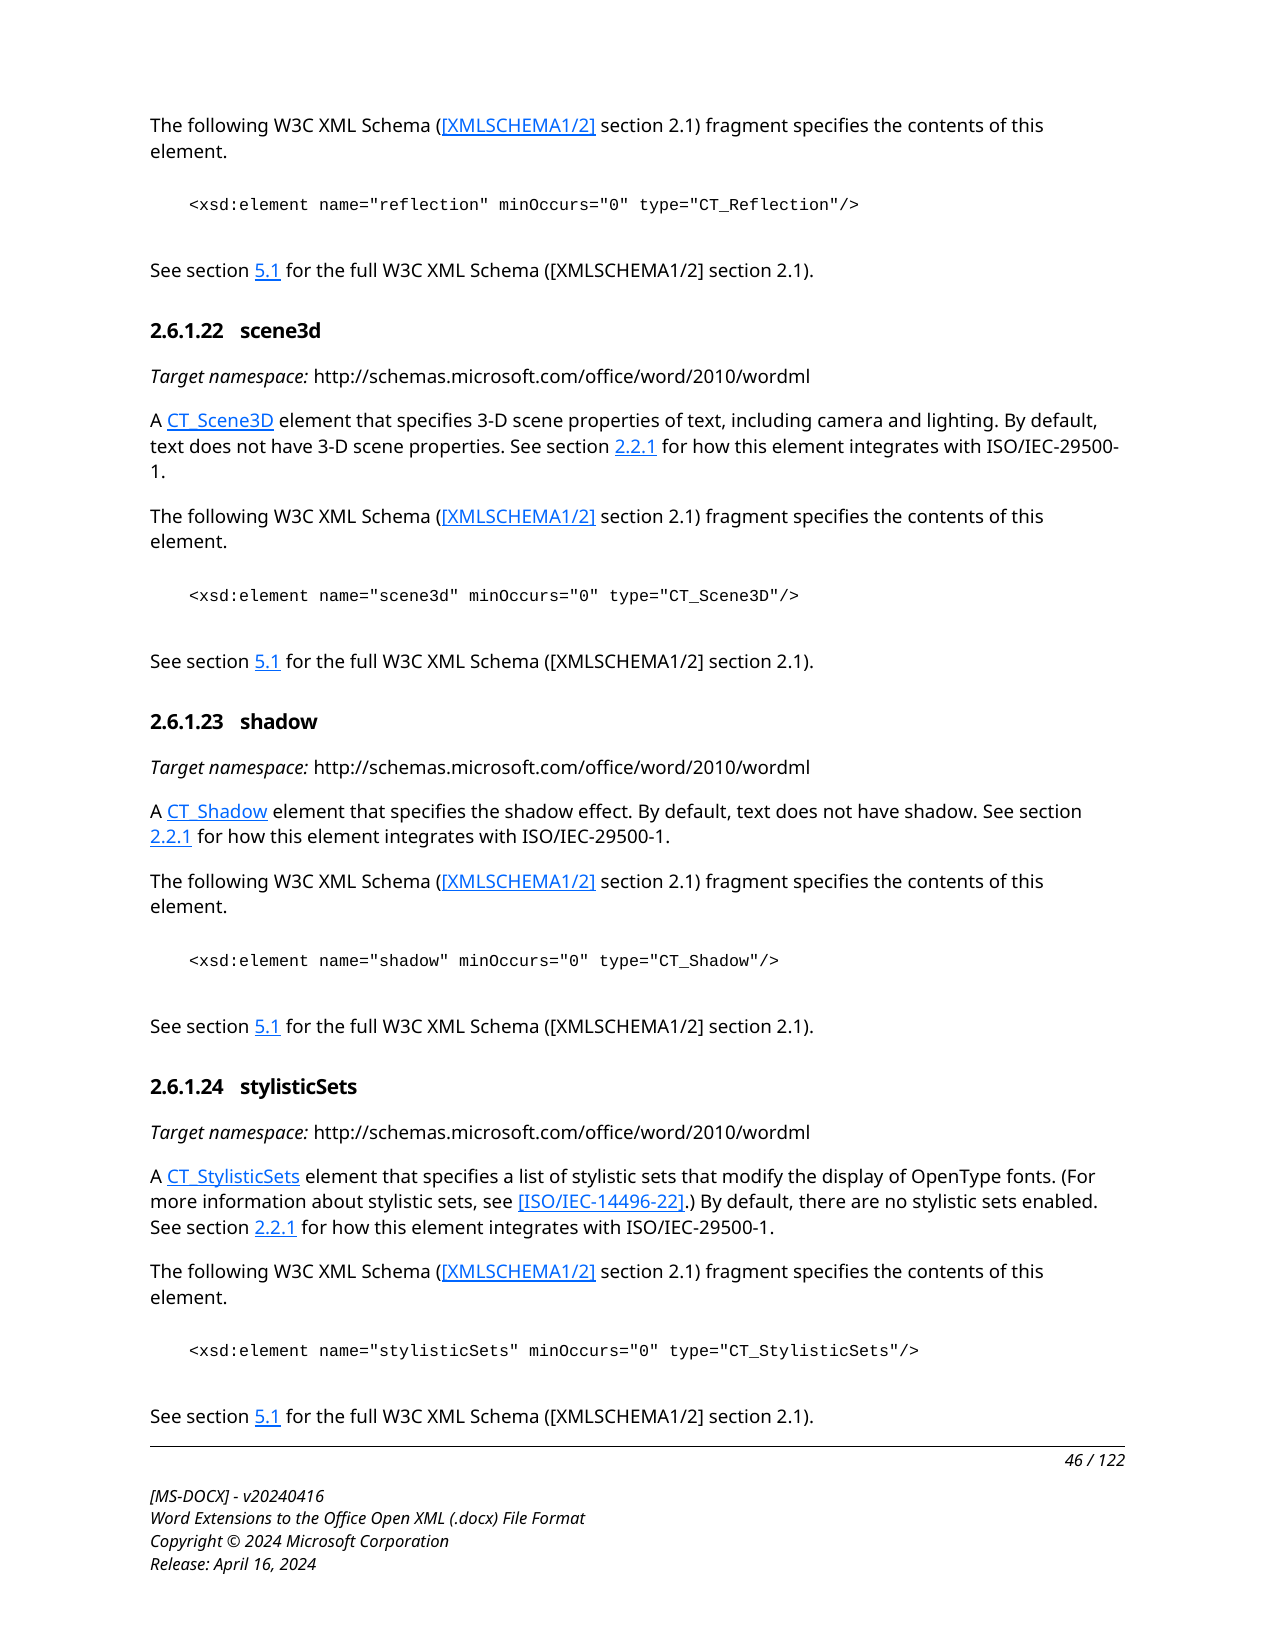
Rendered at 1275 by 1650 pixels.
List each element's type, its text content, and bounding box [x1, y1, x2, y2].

subtitle scene3d [150, 316, 1125, 345]
text A CT_StylisticSets element that specifies a list of stylistic sets that modify the display of OpenType fonts. (For more information about stylistic sets, see [ISO/IEC-14496-22].) By default, there are no stylistic sets enabled. See section 2.2.1 for how this element integrates with ISO/IEC-29500-1. [150, 1163, 1125, 1240]
text See section 5.1 for the full W3C XML Schema ([XMLSCHEMA1/2] section 2.1). [150, 648, 1125, 673]
text <xsd:element name="stylisticSets" minOccurs="0" type="CT_StylisticSets"/> [175, 1335, 1137, 1372]
subtitle shadow [150, 707, 1125, 735]
text Target namespace: http://schemas.microsoft.com/office/word/2010/wordml [150, 1119, 1125, 1144]
text Target namespace: http://schemas.microsoft.com/office/word/2010/wordml [150, 754, 1125, 779]
text The following W3C XML Schema ([XMLSCHEMA1/2] section 2.1) fragment specifies the contents of this element. [150, 503, 1125, 554]
text See section 5.1 for the full W3C XML Schema ([XMLSCHEMA1/2] section 2.1). [150, 1013, 1125, 1038]
text <xsd:element name="scene3d" minOccurs="0" type="CT_Scene3D"/> [175, 579, 1137, 617]
text The following W3C XML Schema ([XMLSCHEMA1/2] section 2.1) fragment specifies the contents of this element. [150, 1258, 1125, 1309]
text See section 5.1 for the full W3C XML Schema ([XMLSCHEMA1/2] section 2.1). [150, 257, 1125, 283]
text <xsd:element name="reflection" minOccurs="0" type="CT_Reflection"/> [175, 189, 1137, 226]
text <xsd:element name="shadow" minOccurs="0" type="CT_Shadow"/> [175, 944, 1137, 982]
text See section 5.1 for the full W3C XML Schema ([XMLSCHEMA1/2] section 2.1). [150, 1403, 1125, 1429]
text Target namespace: http://schemas.microsoft.com/office/word/2010/wordml [150, 363, 1125, 389]
text A CT_Shadow element that specifies the shadow effect. By default, text does not have shadow. See section 2.2.1 for how this element integrates with ISO/IEC-29500-1. [150, 798, 1125, 849]
subtitle stylisticSets [150, 1072, 1125, 1100]
text The following W3C XML Schema ([XMLSCHEMA1/2] section 2.1) fragment specifies the contents of this element. [150, 112, 1125, 163]
text The following W3C XML Schema ([XMLSCHEMA1/2] section 2.1) fragment specifies the contents of this element. [150, 868, 1125, 919]
text A CT_Scene3D element that specifies 3-D scene properties of text, including camera and lighting. By default, text does not have 3-D scene properties. See section 2.2.1 for how this element integrates with ISO/IEC-29500-1. [150, 408, 1125, 484]
